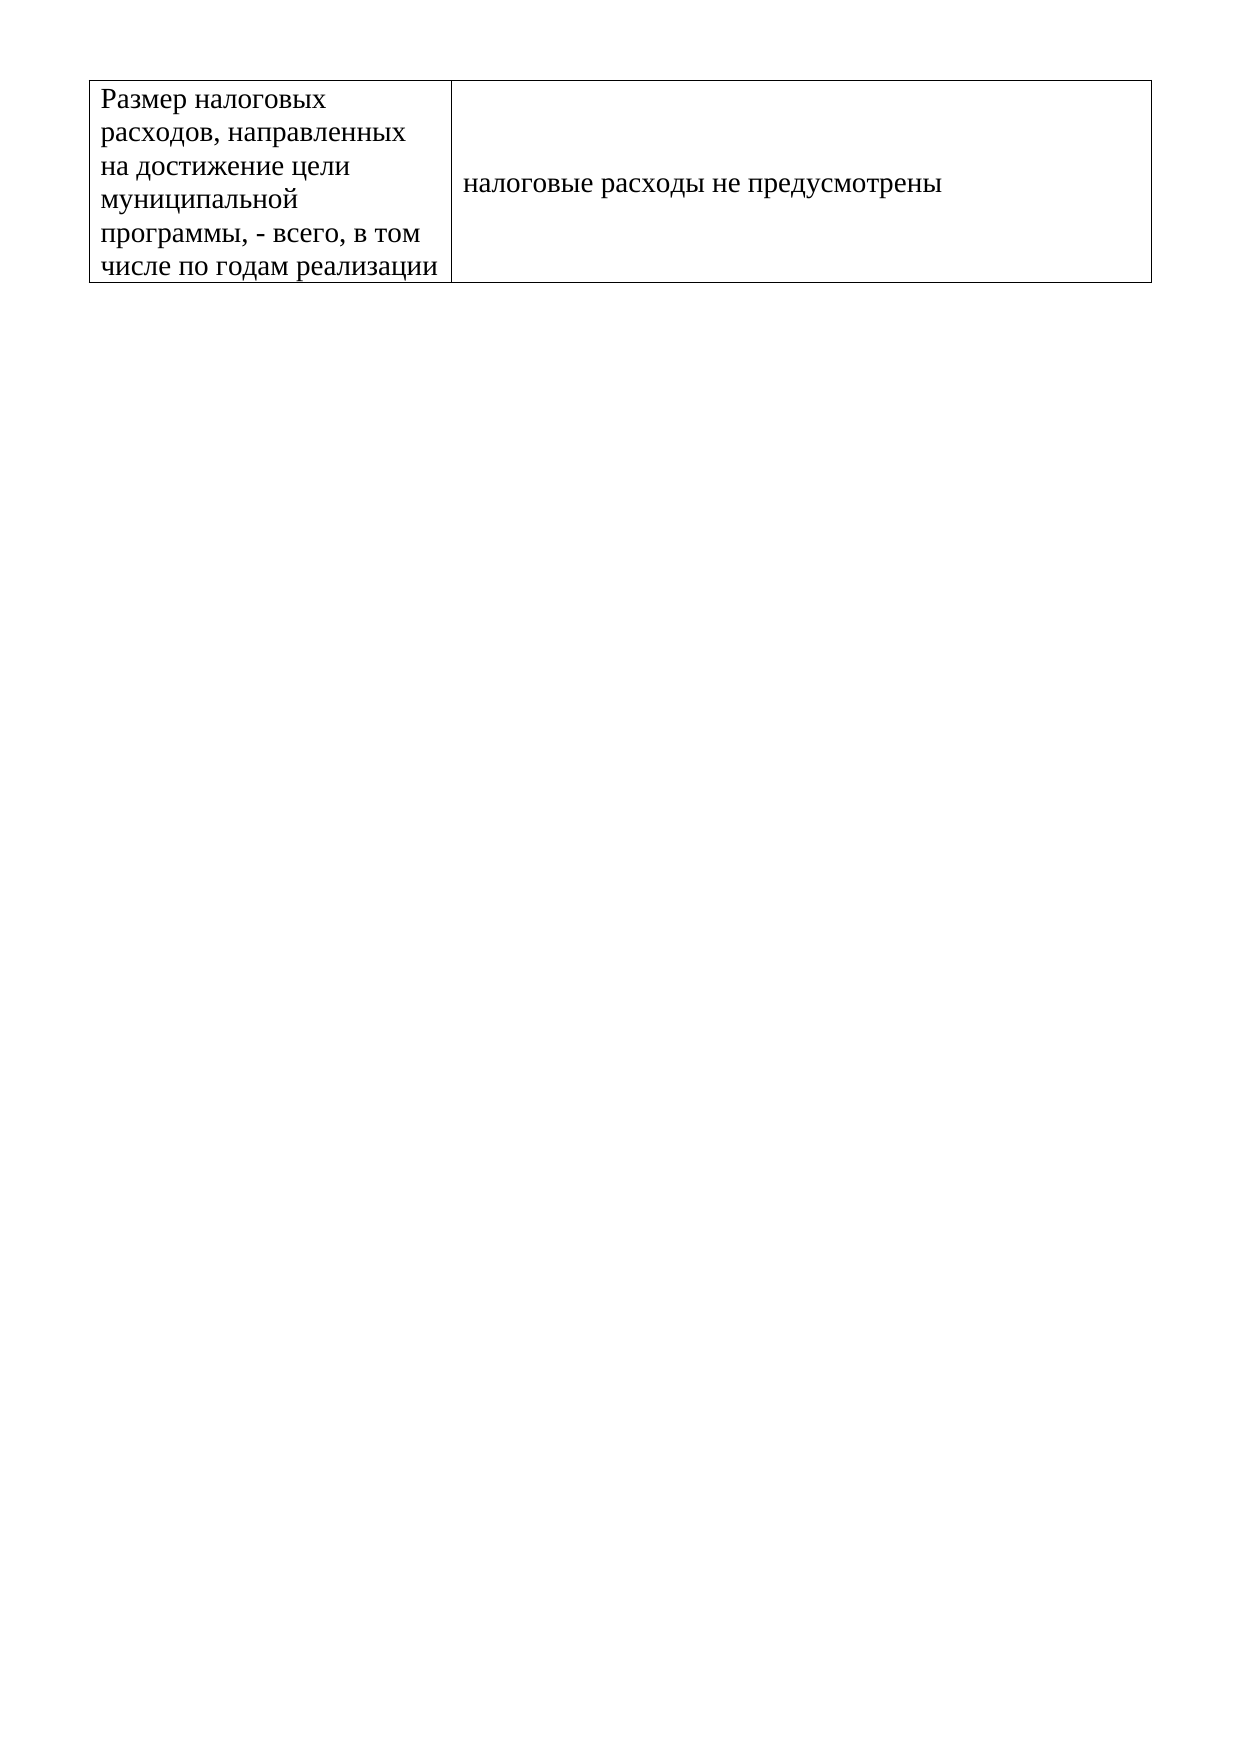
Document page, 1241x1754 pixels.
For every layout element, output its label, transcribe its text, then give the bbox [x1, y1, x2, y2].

table_cell Размер налоговых расходов, направленных на достижение цели муниципальной программы, - всего, в том числе по годам реализации [90, 81, 451, 282]
table_cell налоговые расходы не предусмотрены [452, 81, 1151, 282]
